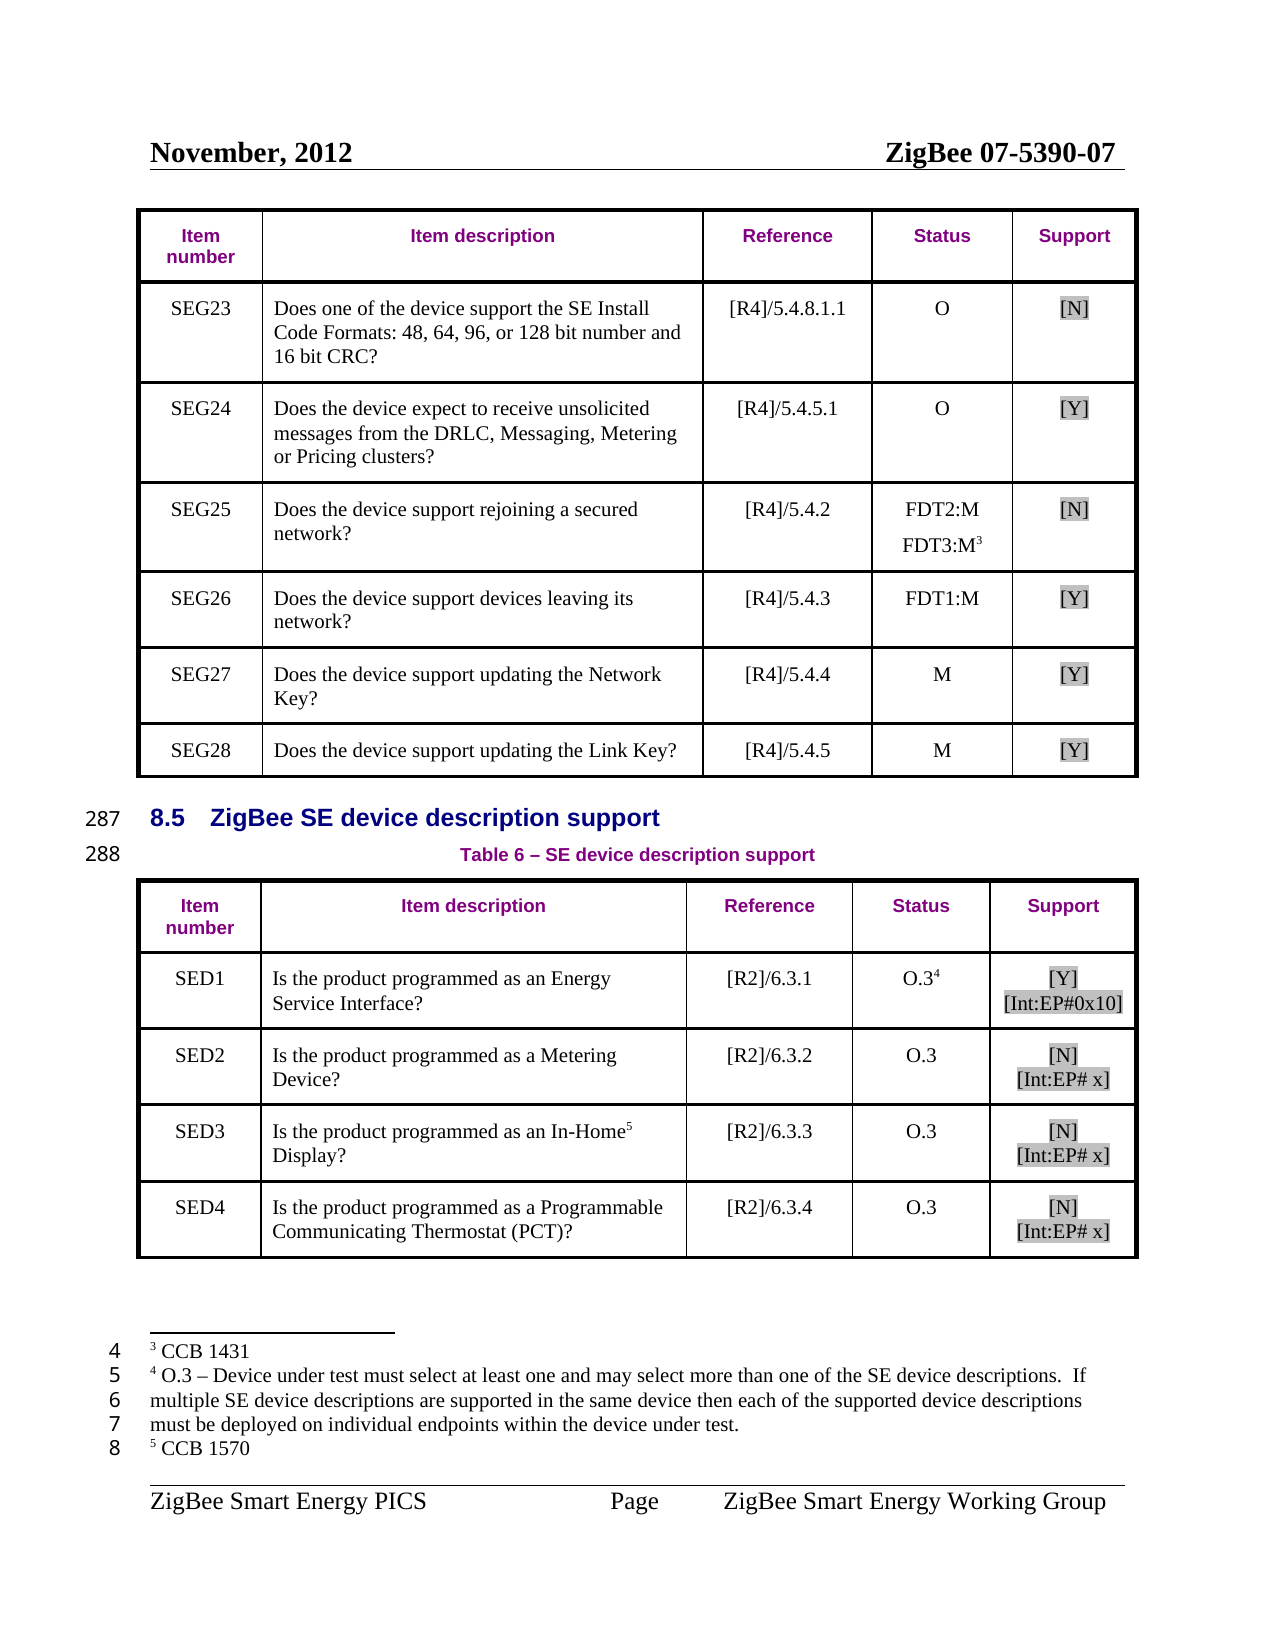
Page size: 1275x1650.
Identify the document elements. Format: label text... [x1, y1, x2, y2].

table_cell [N] [Int:EP# x] [991, 1183, 1134, 1256]
table_cell [R2]/6.3.2 [687, 1030, 852, 1103]
table_cell [R2]/6.3.3 [687, 1106, 852, 1179]
table_cell SEG25 [141, 484, 262, 570]
table_cell [R2]/6.3.4 [687, 1183, 852, 1256]
table_cell FDT2:M FDT3:M [873, 484, 1012, 570]
table_cell [N] [Int:EP# x] [991, 1106, 1134, 1179]
table_cell [N] [Int:EP# x] [991, 1030, 1134, 1103]
table_header Item description [263, 212, 702, 280]
table_header Status [853, 883, 989, 951]
table_cell [N] [1013, 484, 1134, 570]
table_cell Does the device support updating the Link Key? [263, 725, 702, 774]
table_cell [Y] [1013, 649, 1134, 722]
table_cell Does the device expect to receive unsolicited messages from the DRLC, Messaging, Metering or Pricing clusters? [263, 384, 702, 481]
table_cell [R2]/6.3.1 [687, 954, 852, 1027]
table_cell [Y] [1013, 384, 1134, 481]
table_cell [R4]/5.4.2 [704, 484, 871, 570]
table_cell [R4]/5.4.5.1 [704, 384, 871, 481]
table_cell Is the product programmed as a Programmable Communicating Thermostat (PCT)? [262, 1183, 686, 1256]
table_cell O.3 [853, 1106, 989, 1179]
table_cell [R4]/5.4.4 [704, 649, 871, 722]
table_cell SEG24 [141, 384, 262, 481]
table_cell SED2 [141, 1030, 260, 1103]
table_cell Does one of the device support the SE Install Code Formats: 48, 64, 96, or 128 bit number and 16 bit CRC? [263, 284, 702, 381]
table_header Status [873, 212, 1012, 280]
table_cell [R4]/5.4.3 [704, 573, 871, 646]
table_cell [Y] [1013, 573, 1134, 646]
table_header Item description [262, 883, 686, 951]
table_header Support [991, 883, 1134, 951]
table_cell [R4]/5.4.5 [704, 725, 871, 774]
table_cell Is the product programmed as an In-Home Display? [262, 1106, 686, 1179]
table_cell SEG28 [141, 725, 262, 774]
table_cell SEG27 [141, 649, 262, 722]
table_cell O.3 [853, 954, 989, 1027]
table_cell SED4 [141, 1183, 260, 1256]
table_cell Is the product programmed as an Energy Service Interface? [262, 954, 686, 1027]
table_cell Does the device support rejoining a secured network? [263, 484, 702, 570]
table_cell Does the device support devices leaving its network? [263, 573, 702, 646]
table_cell FDT1:M [873, 573, 1012, 646]
table_header Reference [687, 883, 852, 951]
table_cell M [873, 649, 1012, 722]
table_cell SEG26 [141, 573, 262, 646]
text Table 6 – SE device description [150, 844, 1125, 865]
table_cell O.3 [853, 1030, 989, 1103]
table_cell [N] [1013, 284, 1134, 381]
table_cell O.3 [853, 1183, 989, 1256]
table_cell [Y] [1013, 725, 1134, 774]
table_cell Is the product programmed as a Metering Device? [262, 1030, 686, 1103]
subtitle ZigBee SE device description [150, 803, 1125, 831]
table_cell SED3 [141, 1106, 260, 1179]
table_cell Does the device support updating the Network Key? [263, 649, 702, 722]
table_header Reference [704, 212, 871, 280]
table_cell O [873, 384, 1012, 481]
table_cell [R4]/5.4.8.1.1 [704, 284, 871, 381]
table_cell O [873, 284, 1012, 381]
table_header Item number [141, 883, 260, 951]
table_cell SEG23 [141, 284, 262, 381]
table_cell SED1 [141, 954, 260, 1027]
table_header Support [1013, 212, 1134, 280]
table_cell M [873, 725, 1012, 774]
table_cell [Y] [Int:EP#0x10] [991, 954, 1134, 1027]
table_header Item number [141, 212, 262, 280]
